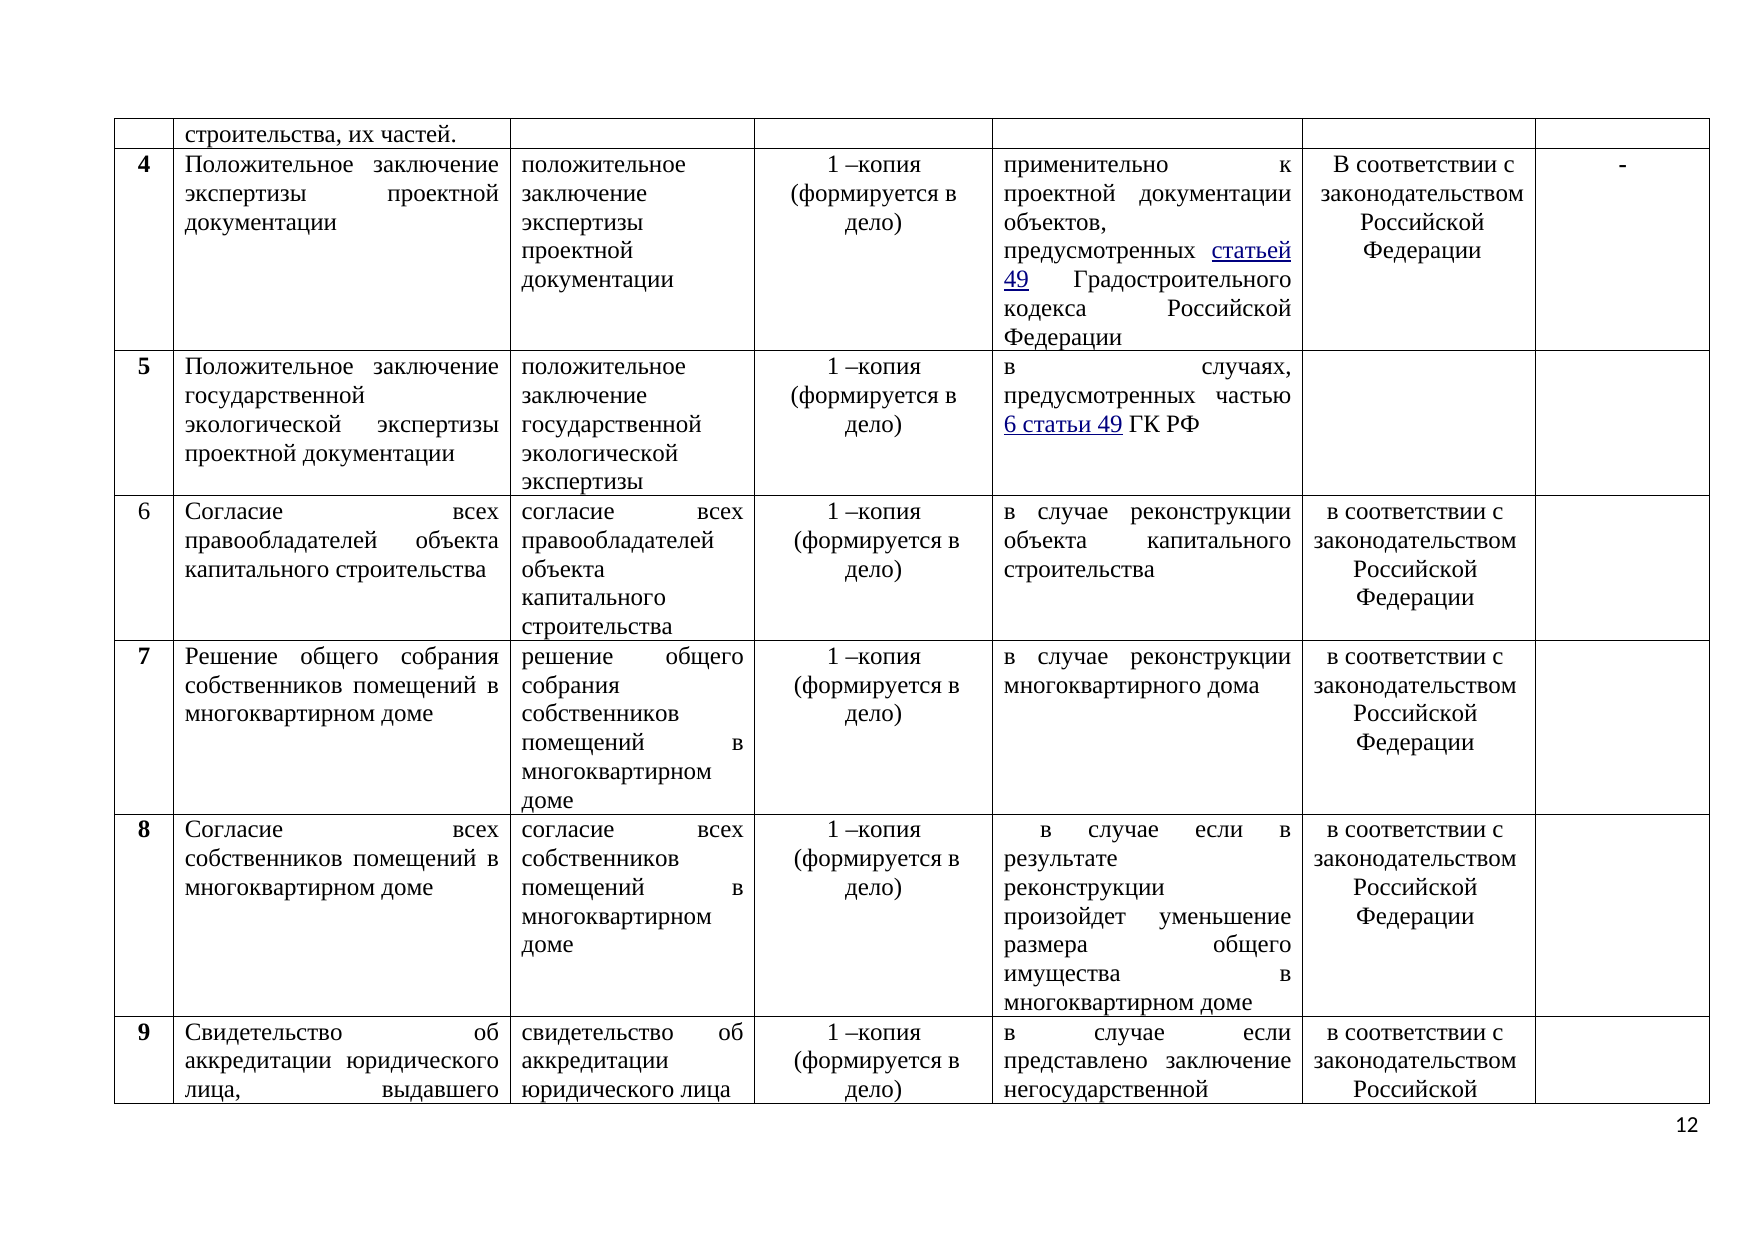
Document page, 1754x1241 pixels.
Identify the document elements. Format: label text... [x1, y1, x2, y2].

table_cell 1 –копия (формируется в дело) [755, 815, 992, 1016]
table_cell В соответствии с законодательством Российской Федерации [1303, 149, 1535, 350]
table_cell 6 [115, 496, 173, 640]
table_cell Решение общего собрания собственников помещений в многоквартирном доме [174, 641, 510, 813]
table_cell 1 –копия (формируется в дело) [755, 496, 992, 640]
table_cell 7 [115, 641, 173, 813]
table_cell в соответствии с законодательством Российской Федерации [1303, 815, 1535, 1016]
table_cell свидетельство об аккредитации юридического лица [669, 1017, 754, 1103]
table_cell Согласие всех собственников помещений в многоквартирном доме [174, 815, 510, 1016]
table_cell [1536, 119, 1709, 148]
table_cell [1536, 496, 1709, 640]
table_cell Положительное заключение экспертизы проектной документации [174, 149, 510, 350]
table_cell 1 –копия (формируется в дело) [755, 641, 992, 813]
table_cell нет [993, 119, 1302, 148]
table_cell 9 [115, 1017, 173, 1103]
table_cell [1303, 1017, 1535, 1103]
table_cell положительное заключение государственной экологической экспертизы [643, 351, 754, 495]
table_cell 1 –копия (формируется в дело) [755, 351, 992, 495]
table_cell применительно к проектной документации объектов, предусмотренных статьей 49 Градостроительного кодекса Российской Федерации [993, 149, 1302, 350]
table_cell 1 –копия (формируется в дело) [755, 149, 992, 350]
table_cell решение общего собрания собственников помещений в многоквартирном доме [511, 641, 754, 813]
table_cell [1536, 1017, 1709, 1103]
table_cell Положительное заключение государственной экологической экспертизы проектной документации [174, 351, 510, 495]
table_cell [1303, 351, 1535, 495]
table_cell согласие всех собственников помещений в многоквартирном доме [511, 815, 754, 1016]
table_cell в соответствии с законодательством Российской Федерации [1303, 641, 1535, 813]
table_cell [1536, 641, 1709, 813]
table_cell согласие всех правообладателей объекта капитального строительства [511, 496, 754, 640]
table_cell [1536, 351, 1709, 495]
table_cell 5 [115, 351, 173, 495]
table_cell в случае реконструкции многоквартирного дома [993, 641, 1302, 813]
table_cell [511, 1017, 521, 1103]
table_cell в соответствии с законодательством Российской Федерации [1303, 496, 1535, 640]
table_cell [755, 119, 992, 148]
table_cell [993, 1017, 1302, 1103]
table_cell 8 [115, 815, 173, 1016]
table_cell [174, 1017, 510, 1103]
table_cell положительное заключение экспертизы проектной документации [511, 149, 754, 350]
table_cell [1536, 815, 1709, 1016]
table_cell Согласие всех правообладателей объекта капитального строительства [174, 496, 510, 640]
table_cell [755, 1017, 992, 1103]
table_cell 3 [115, 119, 173, 148]
table_cell - [1536, 149, 1709, 350]
table_cell в случаях, предусмотренных частью 6 статьи 49 ГК РФ [993, 351, 1302, 495]
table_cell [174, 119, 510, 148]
table_cell в случае если в результате реконструкции произойдет уменьшение размера общего имущества в многоквартирном доме [993, 815, 1302, 1016]
table_cell 4 [115, 149, 173, 350]
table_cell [1303, 119, 1535, 148]
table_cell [511, 119, 754, 148]
table_cell в случае реконструкции объекта капитального строительства [993, 496, 1302, 640]
